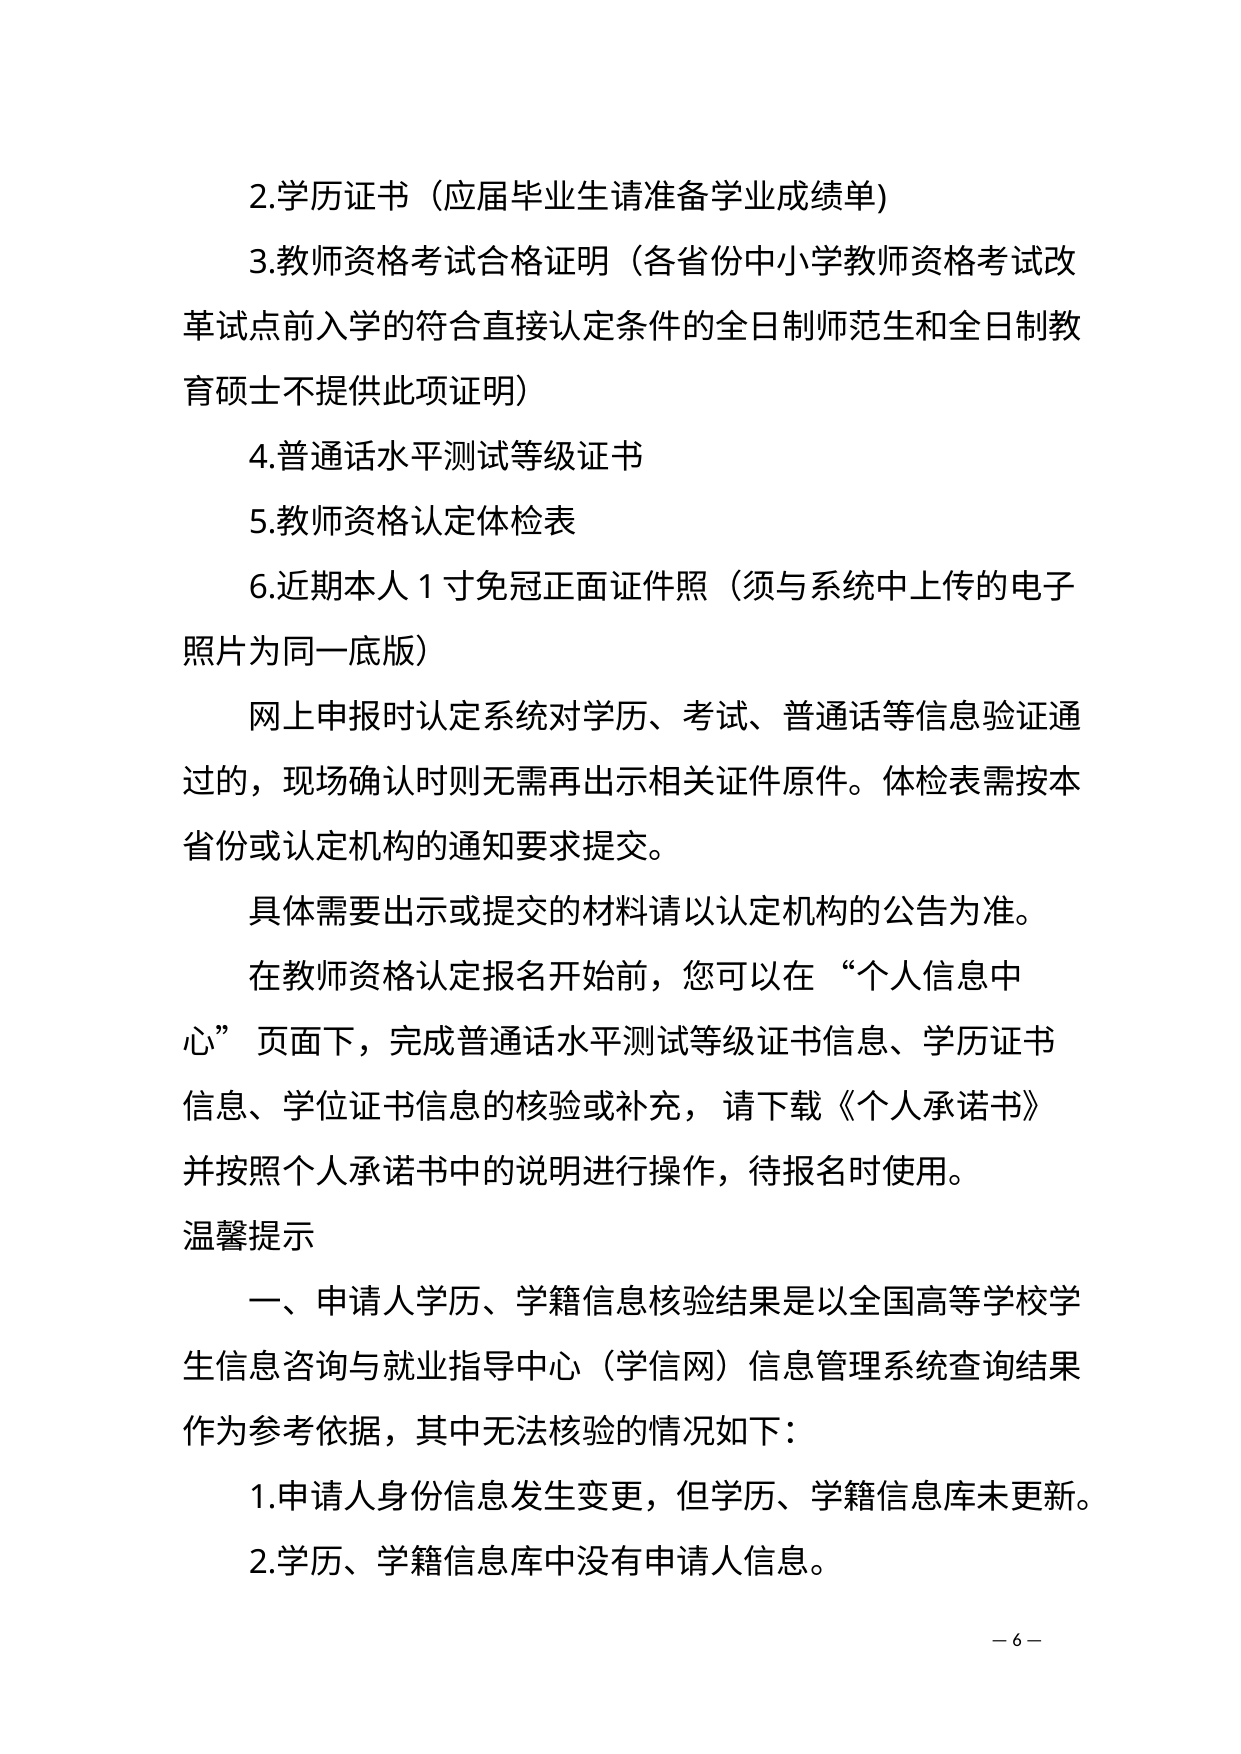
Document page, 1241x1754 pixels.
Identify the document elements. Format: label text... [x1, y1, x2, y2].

text 在教师资格认定报名开始前，您可以在 “个人信息中心” 页面下，完成普通话水平测试等级证书信息、学历证书信息、学位证书信息的核验或补充， 请下载《个人承诺书》并按照个人承诺书中的说明进行操作，待报名时使用。 [182, 942, 1088, 1202]
text 网上申报时认定系统对学历、考试、普通话等信息验证通过的，现场确认时则无需再出示相关证件原件。体检表需按本省份或认定机构的通知要求提交。 [182, 682, 1088, 877]
text 一、申请人学历、学籍信息核验结果是以全国高等学校学生信息咨询与就业指导中心（学信网）信息管理系统查询结果作为参考依据，其中无法核验的情况如下： [182, 1267, 1088, 1462]
text 4.普通话水平测试等级证书 [182, 422, 1088, 487]
text 具体需要出示或提交的材料请以认定机构的公告为准。 [182, 877, 1088, 942]
text 1.申请人身份信息发生变更，但学历、学籍信息库未更新。 [182, 1462, 1088, 1527]
text 2.学历、学籍信息库中没有申请人信息。 [182, 1527, 1088, 1592]
text 3.教师资格考试合格证明（各省份中小学教师资格考试改革试点前入学的符合直接认定条件的全日制师范生和全日制教育硕士不提供此项证明） [182, 227, 1088, 422]
text 温馨提示 [182, 1202, 1088, 1267]
text 6.近期本人1寸免冠正面证件照（须与系统中上传的电子照片为同一底版） [182, 552, 1088, 682]
text 2.学历证书（应届毕业生请准备学业成绩单) [182, 162, 1088, 227]
text 5.教师资格认定体检表 [182, 487, 1088, 552]
